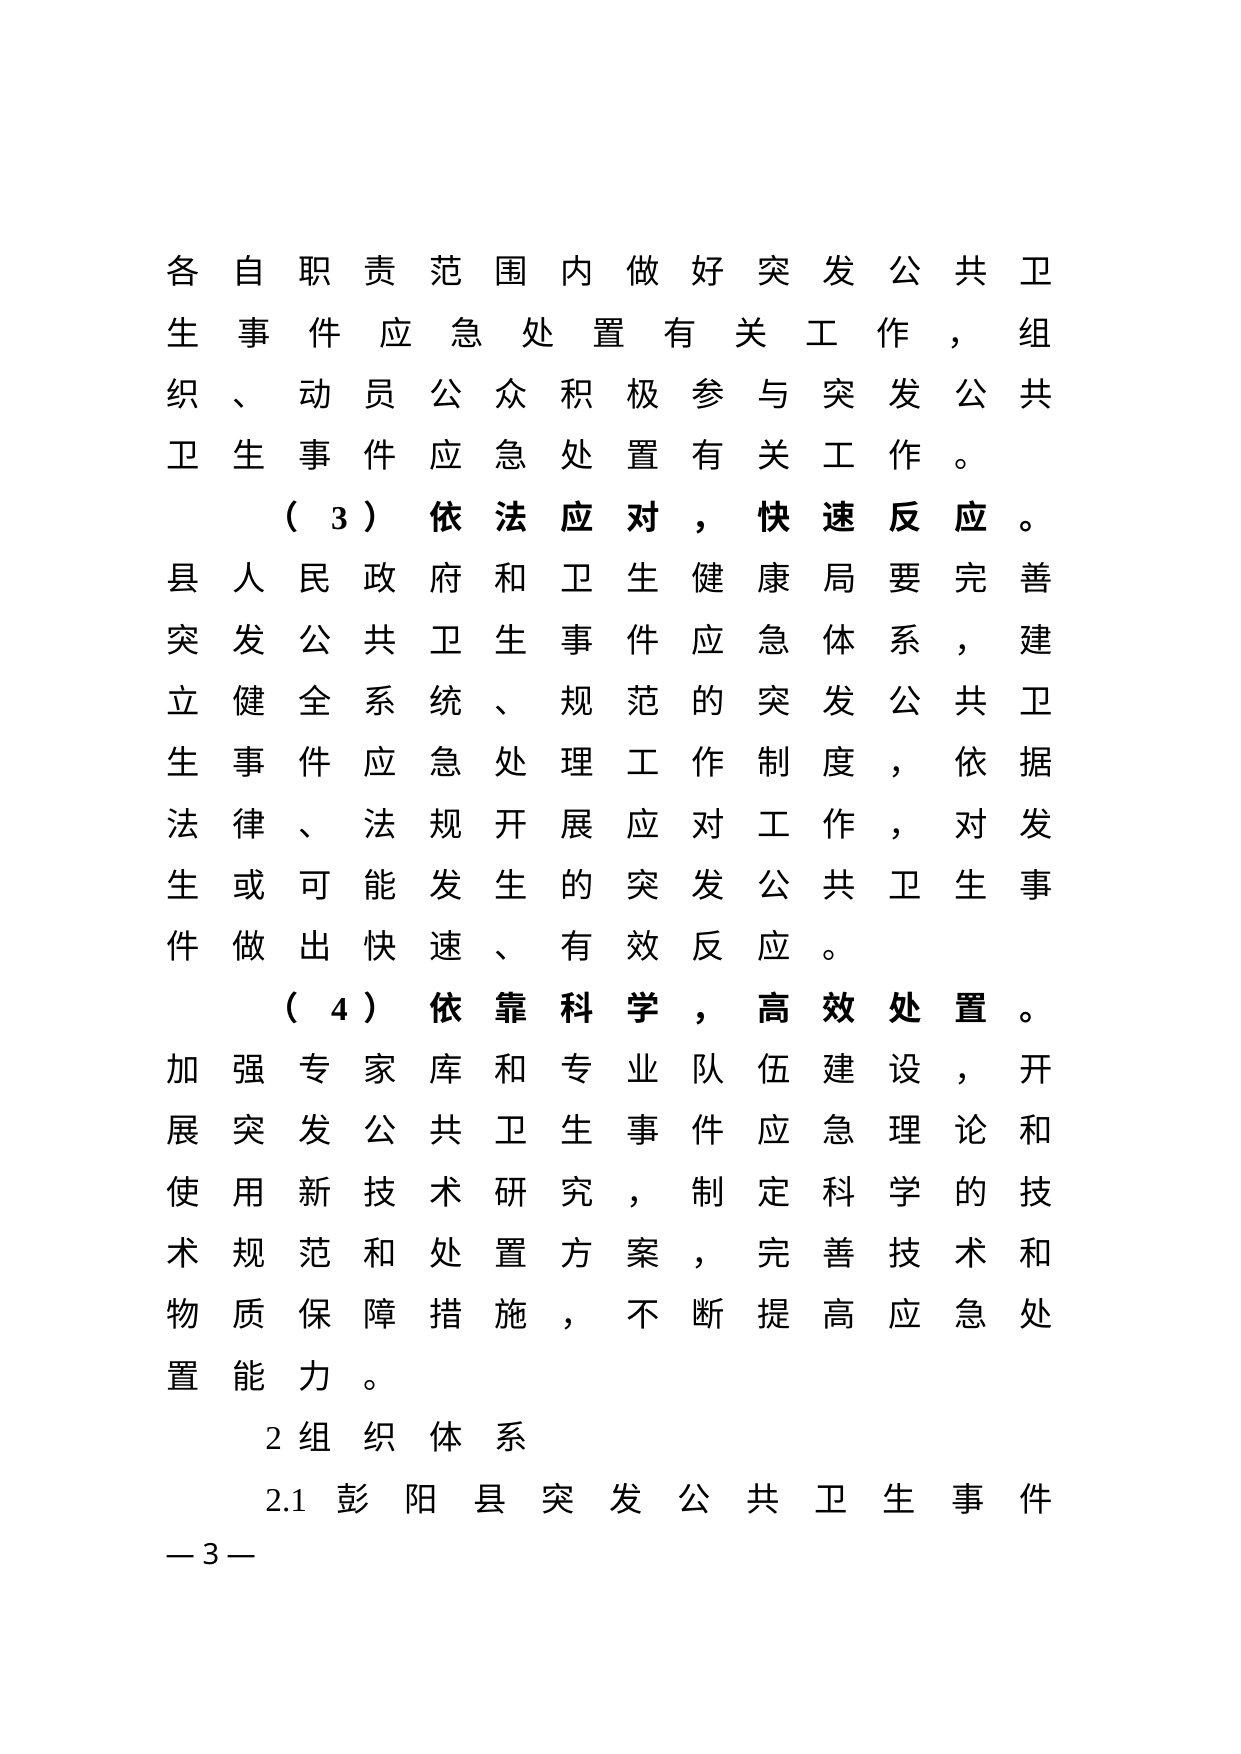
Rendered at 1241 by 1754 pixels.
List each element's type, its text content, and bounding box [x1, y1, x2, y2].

text （3）依法应对，快速反应。县人民政府和卫生健康局要完善突发公共卫生事件应急体系，建立健全系统、规范的突发公共卫生事件应急处理工作制度，依据法律、法规开展应对工作，对发生或可能发生的突发公共卫生事件做出快速、有效反应。 [167, 484, 1085, 975]
text 2 组织体系 [167, 1404, 1085, 1466]
text （4）依靠科学，高效处置。加强专家库和专业队伍建设，开展突发公共卫生事件应急理论和使用新技术研究，制定科学的技术规范和处置方案，完善技术和物质保障措施，不断提高应急处置能力。 [167, 975, 1085, 1404]
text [167, 1466, 1085, 1527]
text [167, 239, 1085, 484]
